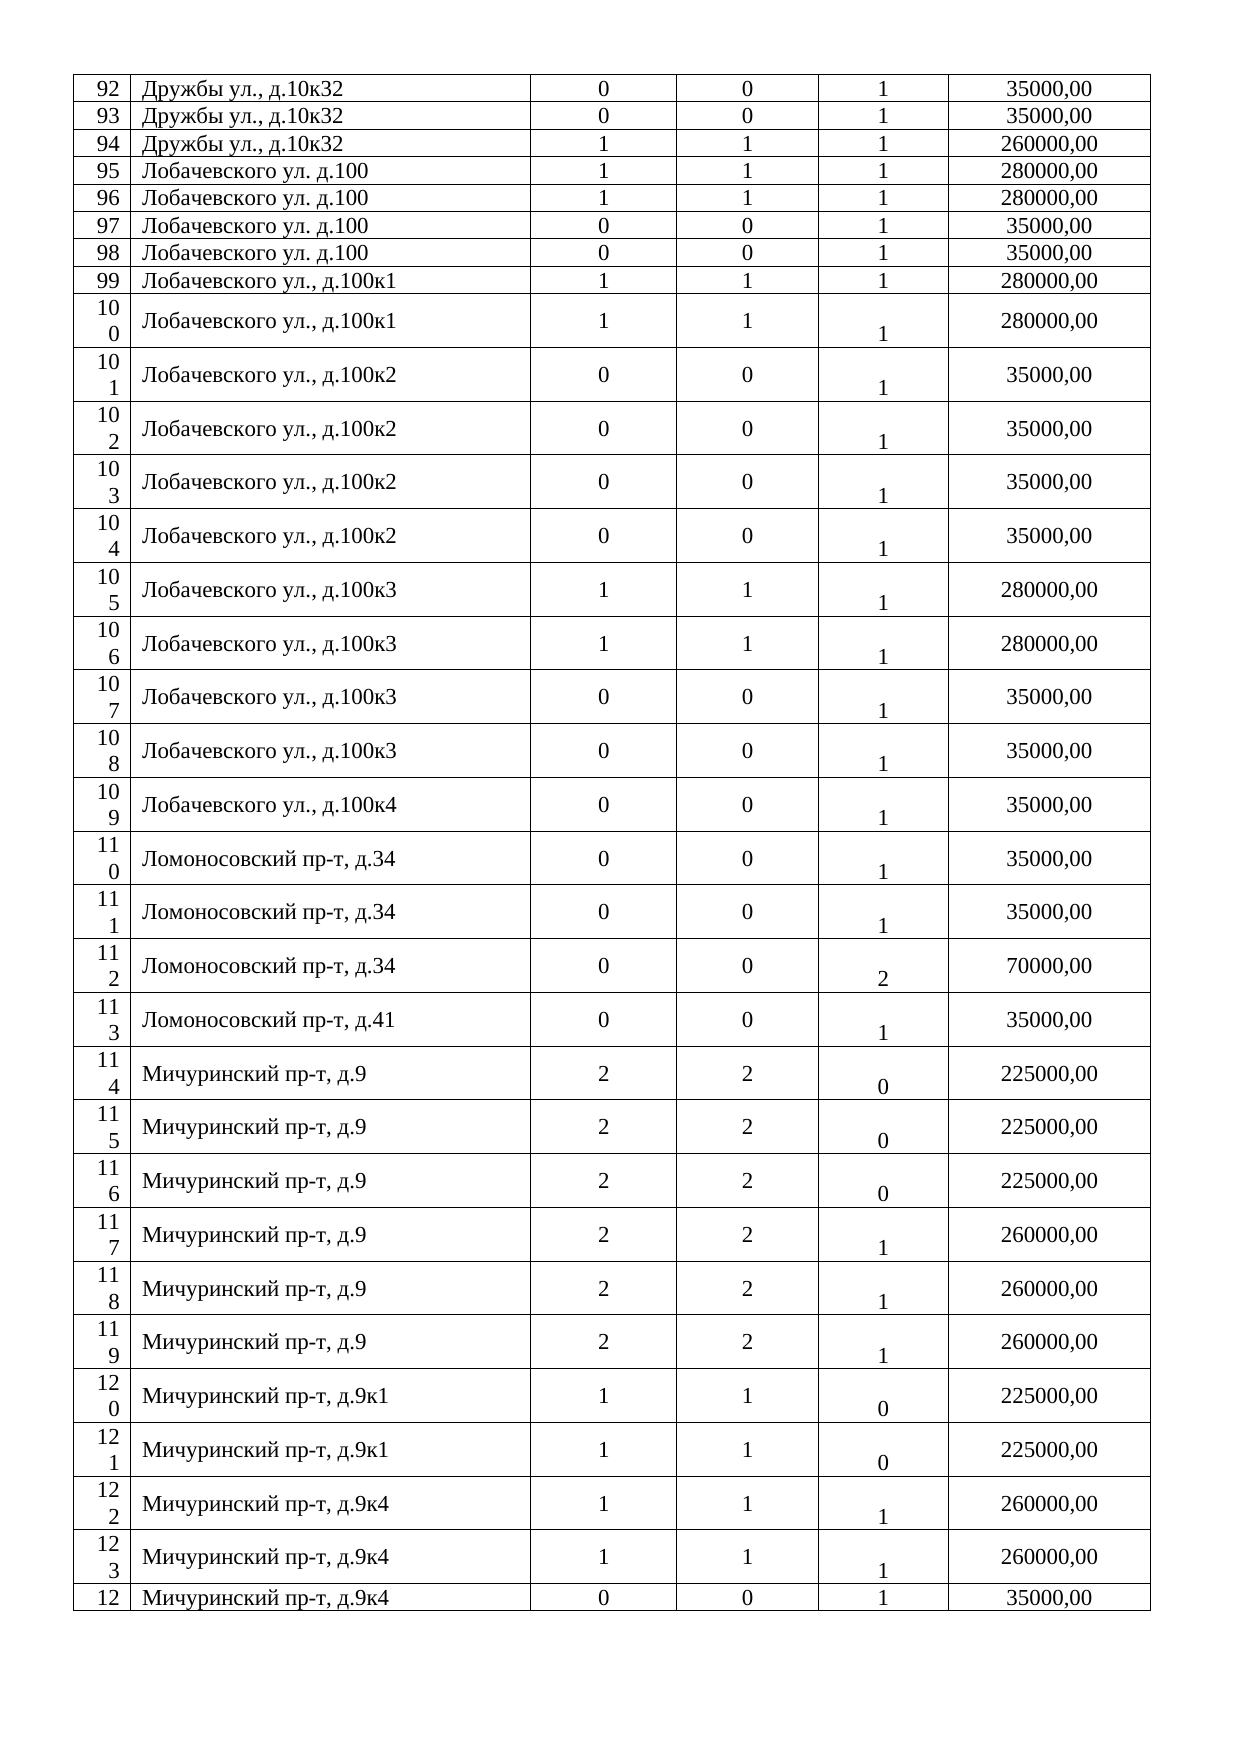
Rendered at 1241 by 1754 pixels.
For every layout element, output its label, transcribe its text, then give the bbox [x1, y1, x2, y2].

table_cell 97 [74, 212, 130, 238]
table_cell 1 [819, 617, 948, 669]
table_cell Мичуринский пр-т, д.9к1 [131, 1423, 530, 1476]
table_cell Лобачевского ул. д.100 [131, 239, 530, 266]
table_cell 2 [677, 1100, 818, 1153]
table_cell 1 [531, 563, 676, 616]
table_cell 123 [74, 1530, 130, 1583]
table_cell 35000,00 [949, 102, 1150, 129]
table_cell 1 [819, 267, 948, 293]
table_cell 2 [531, 1262, 676, 1314]
table_cell 105 [74, 563, 130, 616]
table_cell 1 [819, 778, 948, 831]
table_cell 1 [819, 157, 948, 183]
table_cell 1 [531, 1477, 676, 1529]
table_cell 1 [531, 157, 676, 183]
table_cell 280000,00 [949, 563, 1150, 616]
table_cell 117 [74, 1208, 130, 1261]
table_cell 1 [819, 885, 948, 938]
table_cell 2 [677, 1315, 818, 1368]
table_cell 0 [677, 348, 818, 401]
table_cell 118 [74, 1262, 130, 1314]
table_cell 92 [74, 75, 130, 101]
table_cell 110 [74, 832, 130, 884]
table_cell 104 [74, 509, 130, 562]
table_cell 260000,00 [949, 130, 1150, 156]
table_cell 225000,00 [949, 1100, 1150, 1153]
table_cell 96 [74, 185, 130, 211]
table_cell 115 [74, 1100, 130, 1153]
table_cell 0 [677, 724, 818, 777]
table_cell 70000,00 [949, 939, 1150, 992]
table_cell 1 [531, 1423, 676, 1476]
table_cell 35000,00 [949, 348, 1150, 401]
table_cell 94 [74, 130, 130, 156]
table_cell 100 [74, 294, 130, 347]
table_cell 109 [74, 778, 130, 831]
table_cell 1 [531, 185, 676, 211]
table_cell 1 [819, 1262, 948, 1314]
table_cell 35000,00 [949, 455, 1150, 508]
table_cell 98 [74, 239, 130, 266]
table_cell 114 [74, 1047, 130, 1099]
table_cell Мичуринский пр-т, д.9к4 [131, 1477, 530, 1529]
table_cell 0 [531, 102, 676, 129]
table_cell 116 [74, 1154, 130, 1207]
table_cell 1 [677, 294, 818, 347]
table_cell 111 [74, 885, 130, 938]
table_cell 2 [677, 1262, 818, 1314]
table_cell 1 [819, 402, 948, 454]
table_cell 35000,00 [949, 832, 1150, 884]
table_cell 0 [677, 670, 818, 723]
table_cell 280000,00 [949, 185, 1150, 211]
table_cell 2 [677, 1154, 818, 1207]
table_cell 280000,00 [949, 157, 1150, 183]
table_cell 35000,00 [949, 75, 1150, 101]
table_cell 35000,00 [949, 993, 1150, 1046]
table_cell 1 [677, 1530, 818, 1583]
table_cell Ломоносовский пр-т, д.34 [131, 832, 530, 884]
table_cell 1 [677, 130, 818, 156]
table_cell 0 [677, 212, 818, 238]
table_cell 1 [819, 670, 948, 723]
table_cell 280000,00 [949, 294, 1150, 347]
table_cell 1 [819, 1530, 948, 1583]
table_cell Лобачевского ул., д.100к3 [131, 563, 530, 616]
table_cell 1 [677, 563, 818, 616]
table_cell 0 [677, 832, 818, 884]
table_cell 1 [819, 1208, 948, 1261]
table_cell 0 [531, 75, 676, 101]
table_cell 0 [531, 212, 676, 238]
table_cell 1 [531, 617, 676, 669]
table_cell 260000,00 [949, 1208, 1150, 1261]
table_cell 95 [74, 157, 130, 183]
table_cell 0 [819, 1423, 948, 1476]
table_cell 0 [677, 885, 818, 938]
table_cell Мичуринский пр-т, д.9к4 [131, 1530, 530, 1583]
table_cell 0 [677, 939, 818, 992]
table_cell Лобачевского ул., д.100к1 [131, 267, 530, 293]
table_cell 35000,00 [949, 885, 1150, 938]
table_cell 2 [531, 1315, 676, 1368]
table_cell 1 [819, 509, 948, 562]
table_cell 0 [677, 455, 818, 508]
table_cell 0 [531, 402, 676, 454]
table_cell Лобачевского ул., д.100к2 [131, 348, 530, 401]
table_cell 99 [74, 267, 130, 293]
table_cell 260000,00 [949, 1530, 1150, 1583]
table_cell 35000,00 [949, 509, 1150, 562]
table_cell 1 [677, 267, 818, 293]
table_cell 1 [819, 212, 948, 238]
table_cell 122 [74, 1477, 130, 1529]
table_cell Лобачевского ул., д.100к4 [131, 778, 530, 831]
table_cell 1 [819, 455, 948, 508]
table_cell 1 [677, 157, 818, 183]
table_cell 35000,00 [949, 1584, 1150, 1610]
table_cell 0 [531, 509, 676, 562]
table_cell 1 [819, 1315, 948, 1368]
table_cell 1 [819, 294, 948, 347]
table_cell Ломоносовский пр-т, д.41 [131, 993, 530, 1046]
table_cell 0 [531, 724, 676, 777]
table_cell 35000,00 [949, 670, 1150, 723]
table_cell Мичуринский пр-т, д.9 [131, 1154, 530, 1207]
table_cell 0 [531, 1584, 676, 1610]
table_cell 225000,00 [949, 1369, 1150, 1422]
table_cell 0 [531, 885, 676, 938]
table_cell 225000,00 [949, 1154, 1150, 1207]
table_cell 280000,00 [949, 267, 1150, 293]
table_cell Мичуринский пр-т, д.9 [131, 1315, 530, 1368]
table_cell 1 [531, 294, 676, 347]
table_cell 0 [819, 1369, 948, 1422]
table_cell 108 [74, 724, 130, 777]
table_cell 1 [677, 185, 818, 211]
table_cell 2 [677, 1047, 818, 1099]
table_cell Мичуринский пр-т, д.9 [131, 1100, 530, 1153]
table_cell Мичуринский пр-т, д.9 [131, 1262, 530, 1314]
table_cell 260000,00 [949, 1477, 1150, 1529]
table_cell Лобачевского ул., д.100к3 [131, 617, 530, 669]
table_cell 1 [677, 617, 818, 669]
table_cell Лобачевского ул. д.100 [131, 185, 530, 211]
table_cell 35000,00 [949, 724, 1150, 777]
table_cell 1 [531, 1369, 676, 1422]
table_cell 1 [819, 75, 948, 101]
table_cell Лобачевского ул., д.100к2 [131, 455, 530, 508]
table_cell 1 [819, 130, 948, 156]
table_cell 1 [819, 348, 948, 401]
table_cell Ломоносовский пр-т, д.34 [131, 939, 530, 992]
table_cell Дружбы ул., д.10к32 [131, 102, 530, 129]
table_cell 1 [531, 1530, 676, 1583]
table_cell 1 [677, 1369, 818, 1422]
table_cell 0 [819, 1100, 948, 1153]
table_cell 0 [677, 102, 818, 129]
table_cell 0 [531, 348, 676, 401]
table_cell 1 [819, 185, 948, 211]
table_cell 112 [74, 939, 130, 992]
table_cell 0 [677, 239, 818, 266]
table_cell 106 [74, 617, 130, 669]
table_cell Дружбы ул., д.10к32 [131, 75, 530, 101]
table_cell 1 [531, 267, 676, 293]
table_cell 1 [819, 239, 948, 266]
table_cell 103 [74, 455, 130, 508]
table_cell Лобачевского ул., д.100к3 [131, 670, 530, 723]
table_cell 102 [74, 402, 130, 454]
table_cell 0 [677, 402, 818, 454]
table_cell Лобачевского ул., д.100к3 [131, 724, 530, 777]
table_cell 35000,00 [949, 212, 1150, 238]
table_cell 0 [531, 832, 676, 884]
table_cell 107 [74, 670, 130, 723]
table_cell 35000,00 [949, 402, 1150, 454]
table_cell 0 [819, 1154, 948, 1207]
table_cell 0 [677, 1584, 818, 1610]
table_cell 0 [531, 993, 676, 1046]
table_cell 1 [819, 724, 948, 777]
table_cell 0 [677, 778, 818, 831]
table_cell 35000,00 [949, 239, 1150, 266]
table_cell 2 [531, 1047, 676, 1099]
table_cell Дружбы ул., д.10к32 [131, 130, 530, 156]
table_cell 0 [677, 75, 818, 101]
table_cell 260000,00 [949, 1262, 1150, 1314]
table_cell 1 [819, 1584, 948, 1610]
table_cell 1 [677, 1477, 818, 1529]
table_cell 260000,00 [949, 1315, 1150, 1368]
table_cell 1 [677, 1423, 818, 1476]
table_cell 0 [819, 1047, 948, 1099]
table_cell 1 [819, 832, 948, 884]
table_cell Мичуринский пр-т, д.9к1 [131, 1369, 530, 1422]
table_cell 1 [819, 1477, 948, 1529]
table_cell 0 [677, 993, 818, 1046]
table_cell 1 [819, 102, 948, 129]
table_cell 120 [74, 1369, 130, 1422]
table_cell 2 [531, 1208, 676, 1261]
table_cell Мичуринский пр-т, д.9 [131, 1208, 530, 1261]
table_cell Лобачевского ул. д.100 [131, 157, 530, 183]
table_cell 1 [819, 563, 948, 616]
table_cell Лобачевского ул., д.100к2 [131, 509, 530, 562]
table_cell 280000,00 [949, 617, 1150, 669]
table_cell 0 [531, 778, 676, 831]
table_cell 101 [74, 348, 130, 401]
table_cell 2 [531, 1154, 676, 1207]
table_cell 0 [531, 455, 676, 508]
table_cell Лобачевского ул. д.100 [131, 212, 530, 238]
table_cell 225000,00 [949, 1423, 1150, 1476]
table_cell 0 [531, 239, 676, 266]
table_cell 0 [677, 509, 818, 562]
table_cell 2 [819, 939, 948, 992]
table_cell 2 [531, 1100, 676, 1153]
table_cell 225000,00 [949, 1047, 1150, 1099]
table_cell 0 [531, 939, 676, 992]
table_cell 93 [74, 102, 130, 129]
table_cell 121 [74, 1423, 130, 1476]
table_cell 113 [74, 993, 130, 1046]
table_cell Ломоносовский пр-т, д.34 [131, 885, 530, 938]
table_cell Мичуринский пр-т, д.9 [131, 1047, 530, 1099]
table_cell 1 [819, 993, 948, 1046]
table_cell 1 [531, 130, 676, 156]
table_cell 124 [74, 1584, 130, 1610]
table_cell 0 [531, 670, 676, 723]
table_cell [131, 1584, 530, 1610]
table_cell Лобачевского ул., д.100к1 [131, 294, 530, 347]
table_cell 119 [74, 1315, 130, 1368]
table_cell 2 [677, 1208, 818, 1261]
table_cell Лобачевского ул., д.100к2 [131, 402, 530, 454]
table_cell 35000,00 [949, 778, 1150, 831]
